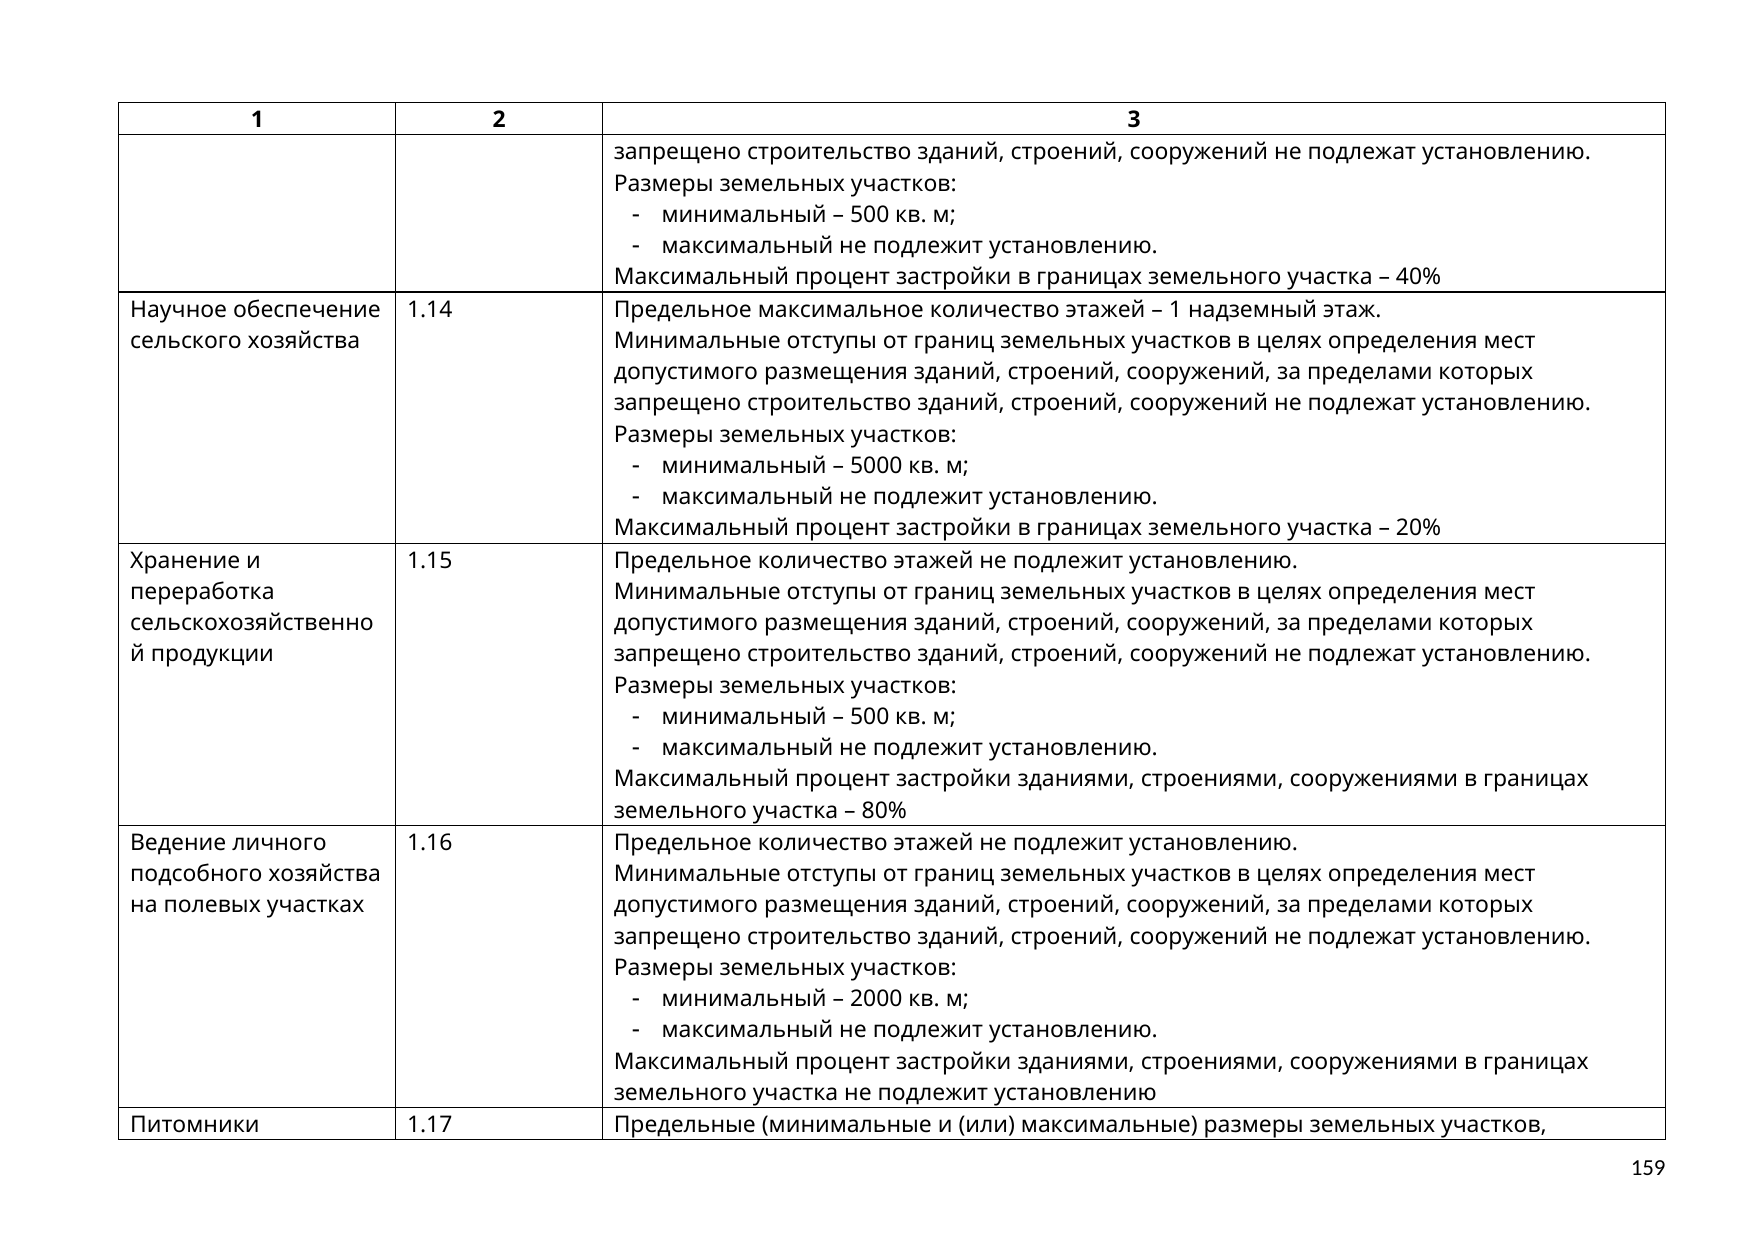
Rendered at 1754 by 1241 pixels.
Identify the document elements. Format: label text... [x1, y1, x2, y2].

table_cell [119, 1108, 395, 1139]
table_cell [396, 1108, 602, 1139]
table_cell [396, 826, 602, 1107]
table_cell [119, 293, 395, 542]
table_header 2 [396, 103, 602, 134]
table_header 3 [603, 103, 1665, 134]
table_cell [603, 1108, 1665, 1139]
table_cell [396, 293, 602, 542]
table_header 1 [119, 103, 395, 134]
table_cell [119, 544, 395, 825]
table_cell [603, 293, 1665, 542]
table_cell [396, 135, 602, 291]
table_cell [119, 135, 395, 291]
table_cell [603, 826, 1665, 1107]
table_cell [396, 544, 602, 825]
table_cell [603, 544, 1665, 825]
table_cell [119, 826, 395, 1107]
